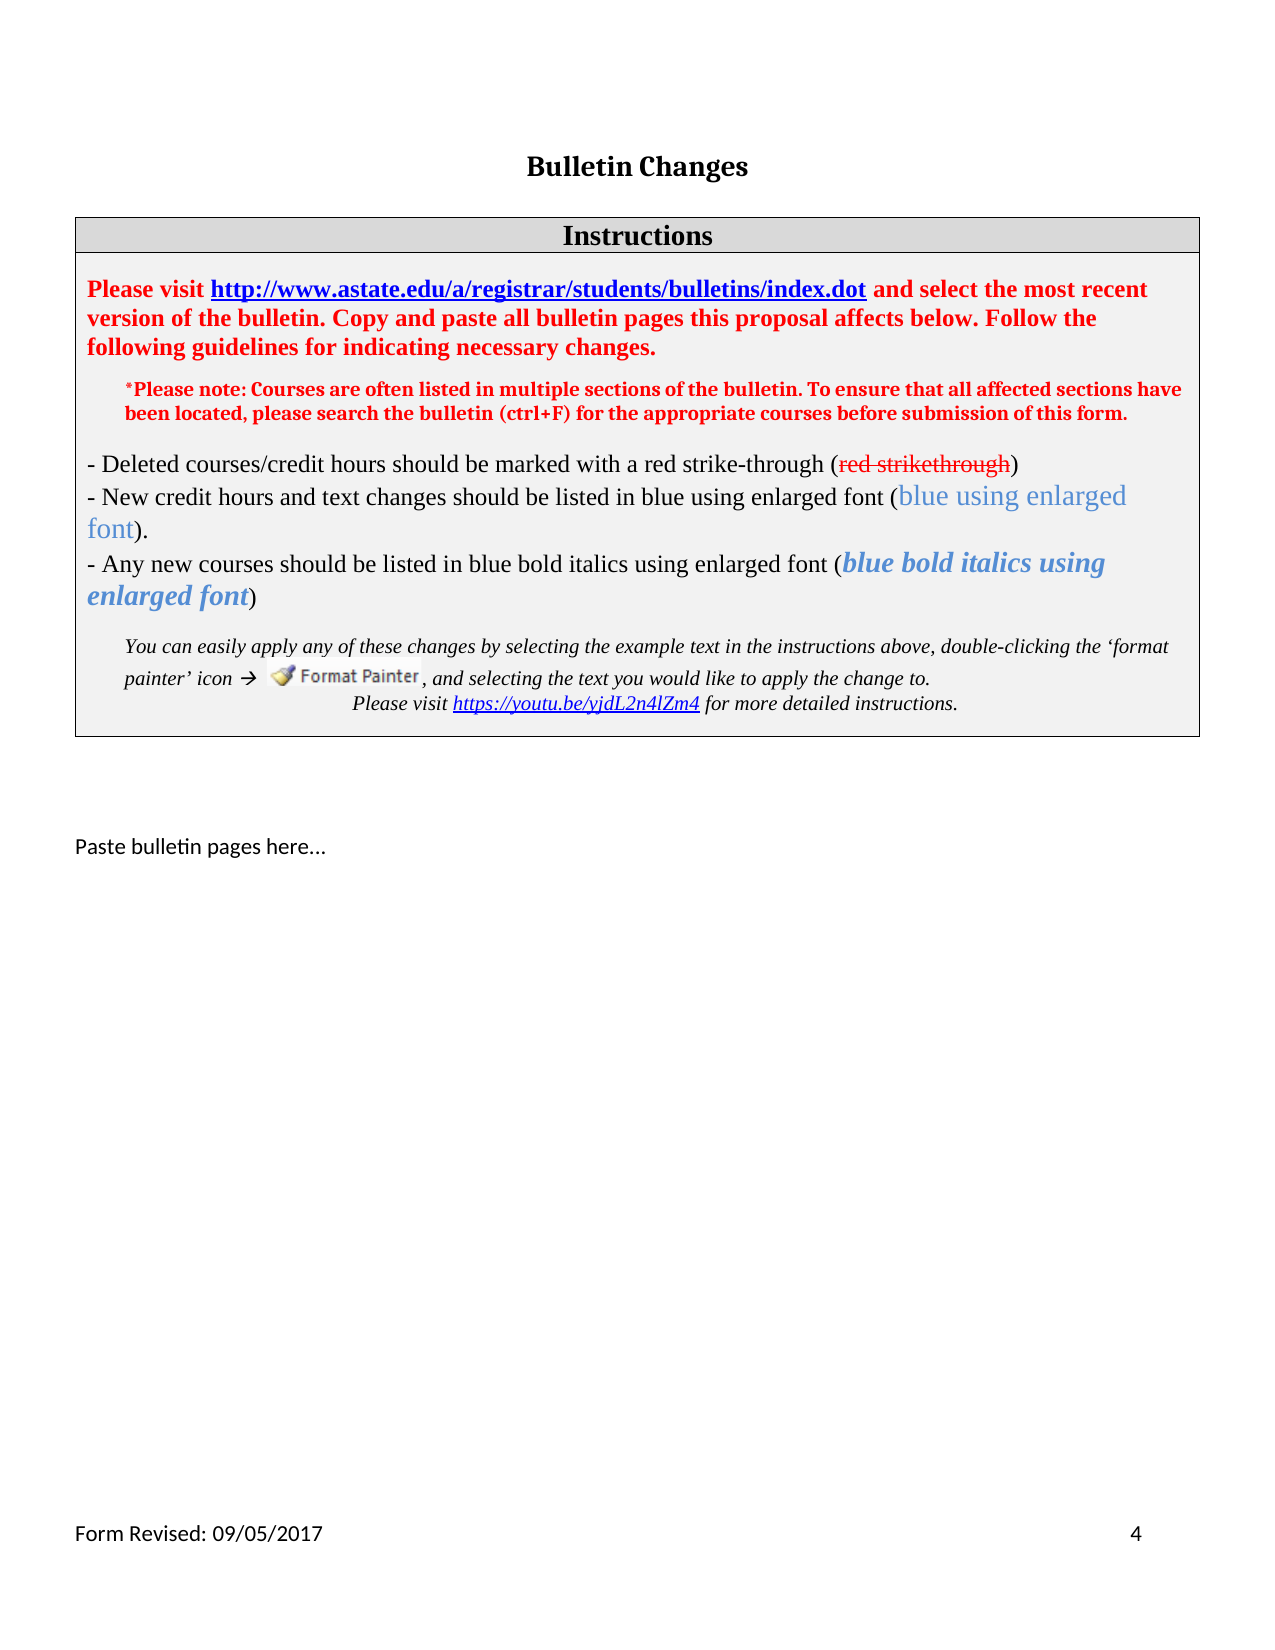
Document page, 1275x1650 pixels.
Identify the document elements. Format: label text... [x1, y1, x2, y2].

table_header Instructions [76, 218, 1199, 252]
table_cell Please visit http://www.astate.edu/a/registrar/students/bulletins/index.dot and select the most recent version of the bulletin. Copy and paste all bulletin pages this proposal affects below. Follow the following guidelines for indicating necessary changes. *Please note: Courses are often listed in multiple sections of the bulletin. To ensure that all affected sections have been located, please search the bulletin (ctrl+F) for the appropriate courses before submission of this form. - Deleted courses/credit hours should be marked with a red strike-through (red strikethrough) - New credit hours and text changes should be listed in blue using enlarged font (blue using enlarged font). - Any new courses should be listed in blue bold italics using enlarged font (blue bold italics using enlarged font) You can easily apply any of these changes by selecting the example text in the instructions above, double-clicking the ‘format painter’ icon , and selecting the text you would like to apply the change to. Please visit https://youtu.be/yjdL2n4lZm4 for more detailed instructions. [76, 253, 1199, 736]
text Bulletin Changes [75, 150, 1200, 183]
picture [266, 657, 422, 686]
